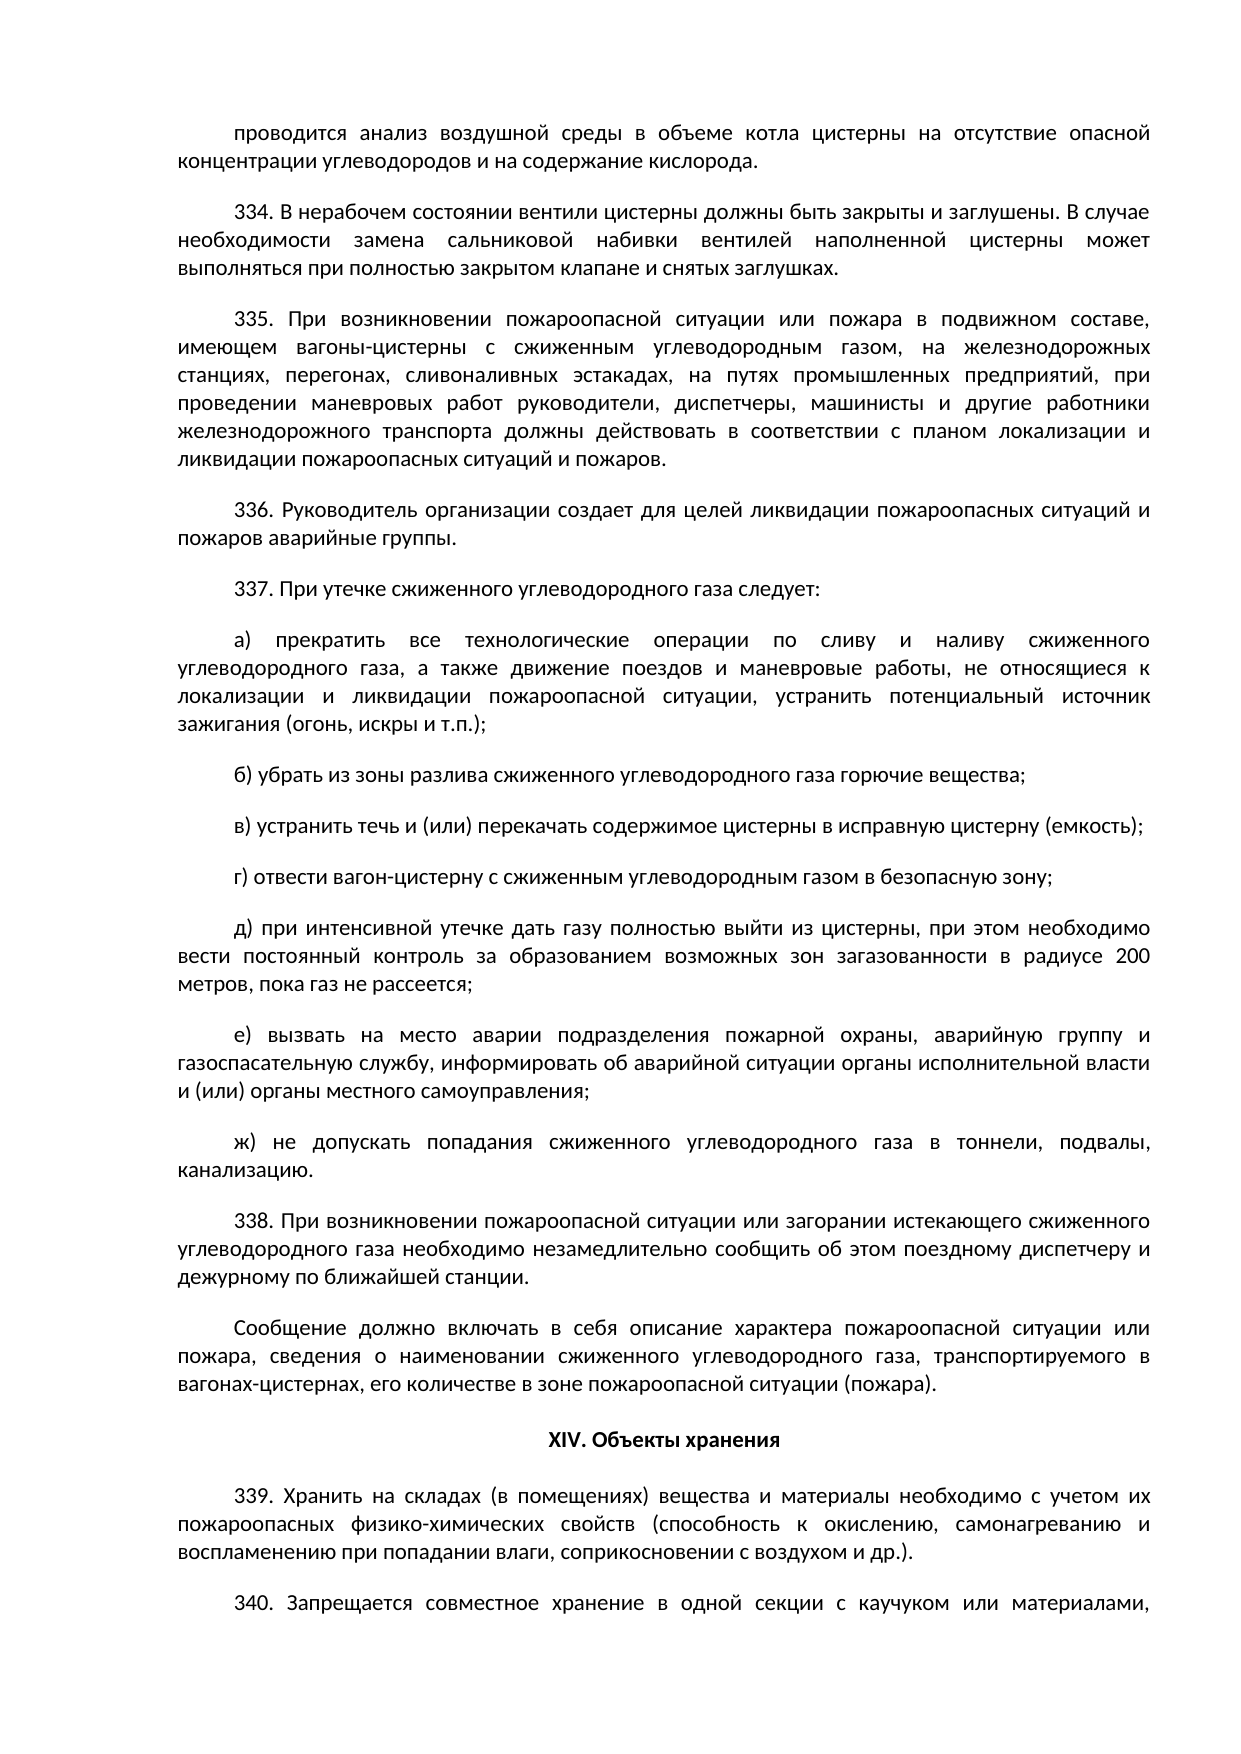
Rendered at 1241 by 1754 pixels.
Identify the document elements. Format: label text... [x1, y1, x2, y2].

text а) прекратить все технологические операции по сливу и наливу сжиженного углеводородного газа, а также движение поездов и маневровые работы, не относящиеся к локализации и ликвидации пожароопасной ситуации, устранить потенциальный источник зажигания (огонь, искры и т.п.); [177, 625, 1152, 737]
text 336. Руководитель организации создает для целей ликвидации пожароопасных ситуаций и пожаров аварийные группы. [177, 495, 1152, 551]
text 334. В нерабочем состоянии вентили цистерны должны быть закрыты и заглушены. В случае необходимости замена сальниковой набивки вентилей наполненной цистерны может выполняться при полностью закрытом клапане и снятых заглушках. [177, 197, 1152, 281]
text г) отвести вагон-цистерну с сжиженным углеводородным газом в безопасную зону; [177, 862, 1152, 890]
text 338. При возникновении пожароопасной ситуации или загорании истекающего сжиженного углеводородного газа необходимо незамедлительно сообщить об этом поездному диспетчеру и дежурному по ближайшей станции. [177, 1206, 1152, 1290]
text 335. При возникновении пожароопасной ситуации или пожара в подвижном составе, имеющем вагоны-цистерны с сжиженным углеводородным газом, на железнодорожных станциях, перегонах, сливоналивных эстакадах, на путях промышленных предприятий, при проведении маневровых работ руководители, диспетчеры, машинисты и другие работники железнодорожного транспорта должны действовать в соответствии с планом локализации и ликвидации пожароопасных ситуаций и пожаров. [177, 304, 1152, 472]
text Сообщение должно включать в себя описание характера пожароопасной ситуации или пожара, сведения о наименовании сжиженного углеводородного газа, транспортируемого в вагонах-цистернах, его количестве в зоне пожароопасной ситуации (пожара). [177, 1313, 1152, 1397]
title XIV. Объекты хранения [177, 1425, 1152, 1453]
text проводится анализ воздушной среды в объеме котла цистерны на отсутствие опасной концентрации углеводородов и на содержание кислорода. [177, 118, 1152, 174]
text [177, 1588, 1152, 1616]
text е) вызвать на место аварии подразделения пожарной охраны, аварийную группу и газоспасательную службу, информировать об аварийной ситуации органы исполнительной власти и (или) органы местного самоуправления; [177, 1020, 1152, 1104]
text 337. При утечке сжиженного углеводородного газа следует: [177, 574, 1152, 602]
text ж) не допускать попадания сжиженного углеводородного газа в тоннели, подвалы, канализацию. [177, 1127, 1152, 1183]
text в) устранить течь и (или) перекачать содержимое цистерны в исправную цистерну (емкость); [177, 811, 1152, 839]
text д) при интенсивной утечке дать газу полностью выйти из цистерны, при этом необходимо вести постоянный контроль за образованием возможных зон загазованности в радиусе 200 метров, пока газ не рассеется; [177, 913, 1152, 997]
text 339. Хранить на складах (в помещениях) вещества и материалы необходимо с учетом их пожароопасных физико-химических свойств (способность к окислению, самонагреванию и воспламенению при попадании влаги, соприкосновении с воздухом и др.). [177, 1481, 1152, 1565]
text б) убрать из зоны разлива сжиженного углеводородного газа горючие вещества; [177, 760, 1152, 788]
